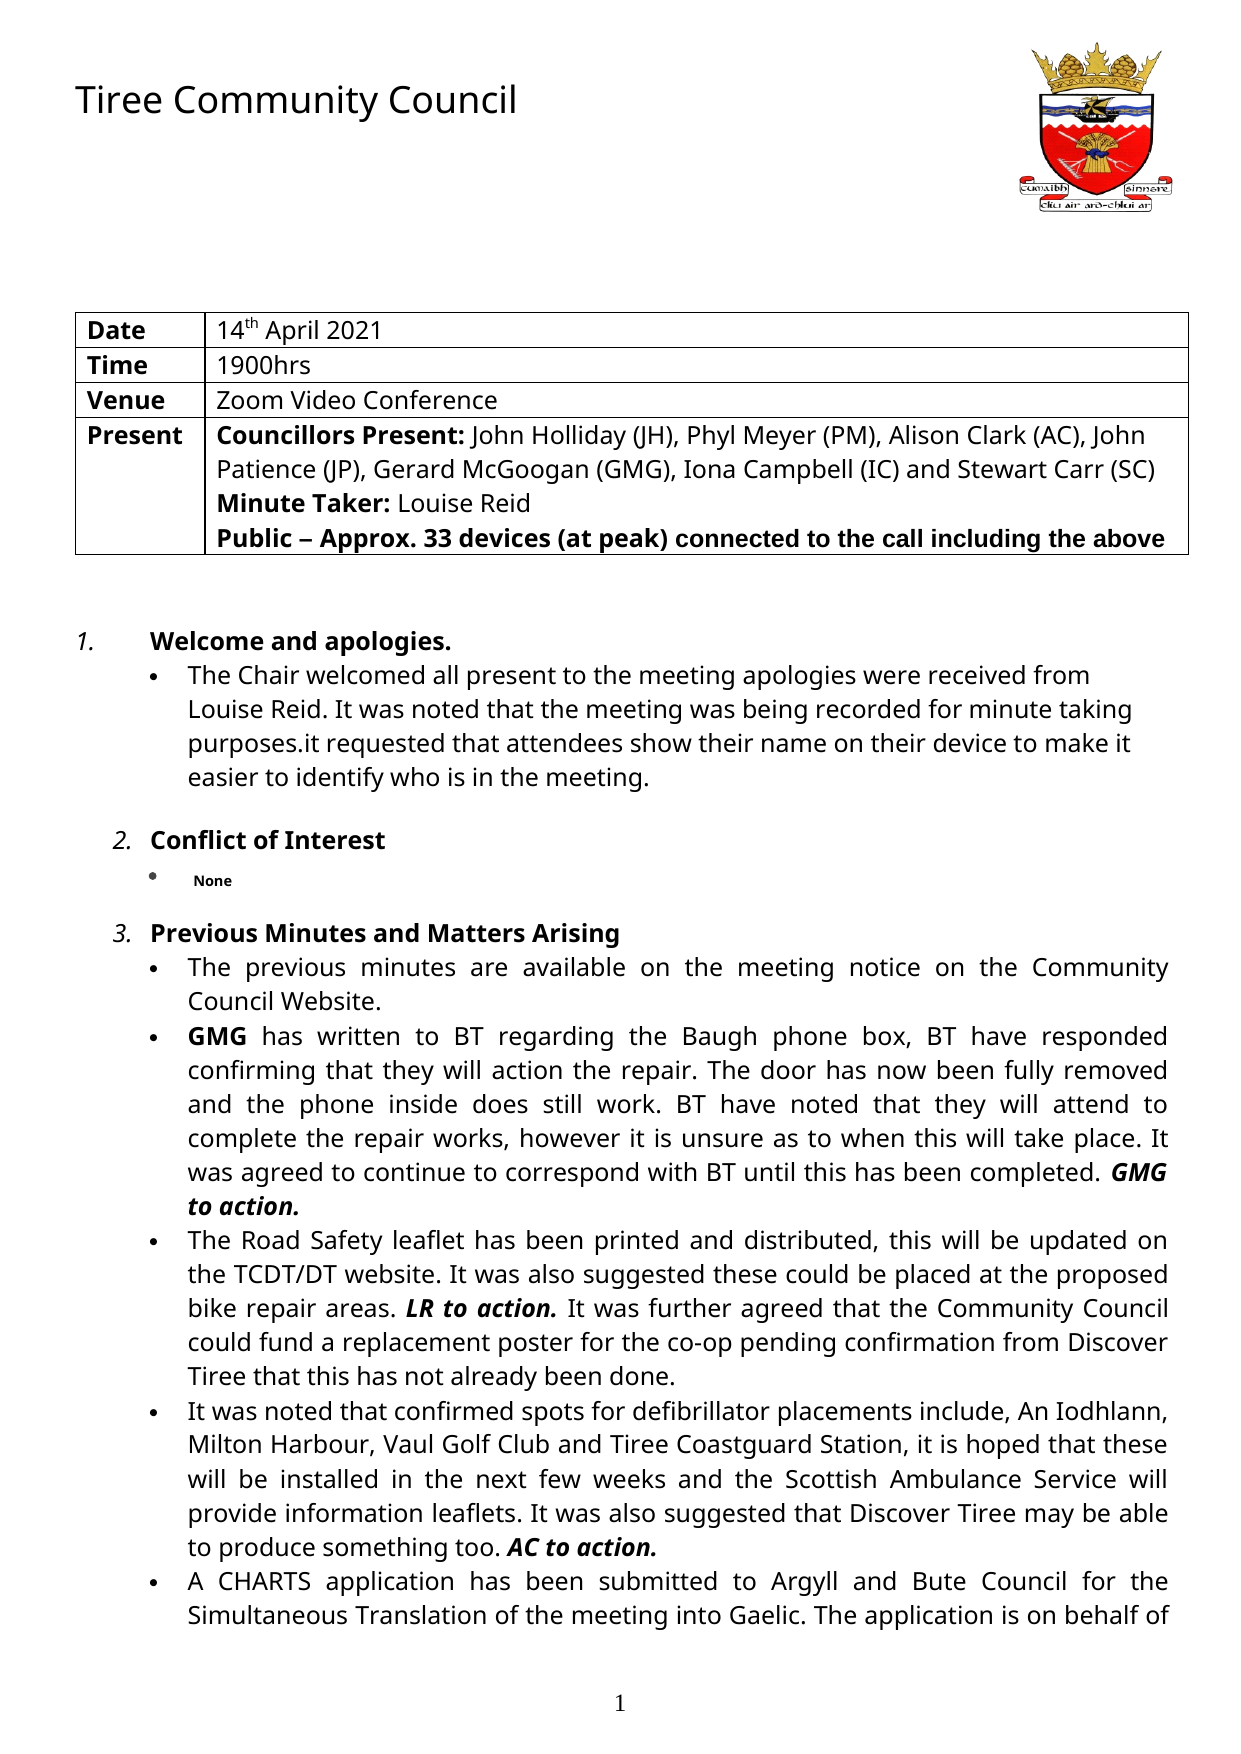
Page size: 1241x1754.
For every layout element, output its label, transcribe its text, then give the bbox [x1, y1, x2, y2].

table_cell 1900hrs [206, 348, 1188, 382]
list It was noted that confirmed spots for defibrillator placements include, An Iodhlann, Milton Harbour, Vaul Golf Club and Tiree Coastguard Station, it is hoped that these will be installed in the next few weeks and the Scottish Ambulance Service will provide information leaflets. It was also suggested that Discover Tiree may be able to produce something too. AC to action. [150, 1393, 1170, 1563]
table_cell Time [76, 348, 204, 382]
list Welcome and apologies. [75, 623, 1165, 657]
table_header 14th April 2021 [206, 313, 1188, 347]
list Previous Minutes and Matters Arising [112, 916, 1165, 950]
list GMG has written to BT regarding the Baugh phone box, BT have responded confirming that they will action the repair. The door has now been fully removed and the phone inside does still work. BT have noted that they will attend to complete the repair works, however it is unsure as to when this will take place. It was agreed to continue to correspond with BT until this has been completed. GMG to action. [150, 1018, 1170, 1223]
list The Chair welcomed all present to the meeting apologies were received from Louise Reid. It was noted that the meeting was being recorded for minute taking purposes.it requested that attendees show their name on their device to make it easier to identify who is in the meeting. [150, 657, 1165, 794]
table_header Date [76, 313, 204, 347]
table_cell Present [76, 418, 204, 554]
list The Road Safety leaflet has been printed and distributed, this will be updated on the TCDT/DT website. It was also suggested these could be placed at the proposed bike repair areas. LR to action. It was further agreed that the Community Council could fund a replacement poster for the co-op pending confirmation from Discover Tiree that this has not already been done. [150, 1223, 1170, 1393]
list Conflict of Interest [112, 822, 1165, 857]
list None [149, 857, 1165, 891]
table_cell Councillors Present: John Holliday (JH), Phyl Meyer (PM), Alison Clark (AC), John Patience (JP), Gerard McGoogan (GMG), Iona Campbell (IC) and Stewart Carr (SC) Minute Taker: Louise Reid Public – [206, 418, 1188, 554]
list The previous minutes are available on the meeting notice on the Community Council Website. [150, 950, 1170, 1018]
table_cell Zoom Video Conference [206, 383, 1188, 417]
picture [1009, 35, 1182, 220]
table_cell Venue [76, 383, 204, 417]
